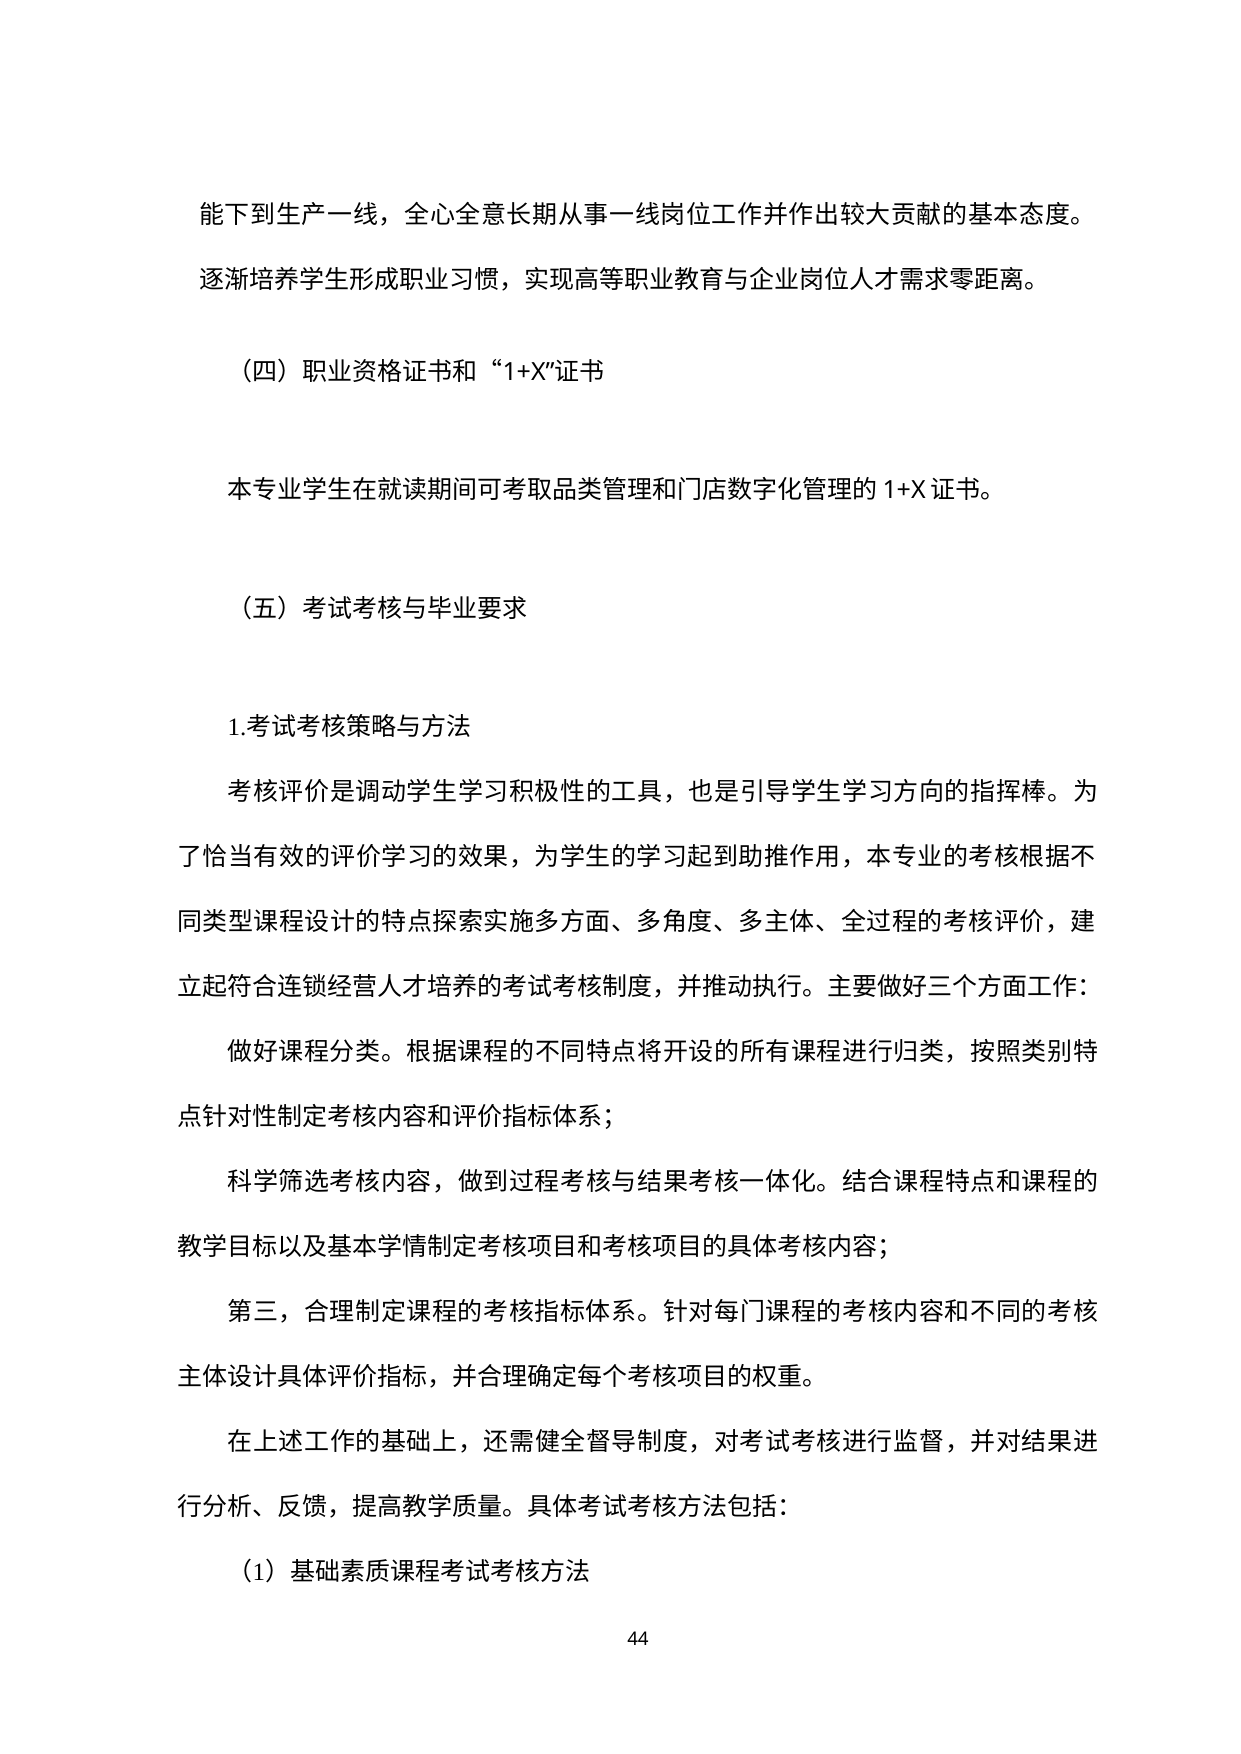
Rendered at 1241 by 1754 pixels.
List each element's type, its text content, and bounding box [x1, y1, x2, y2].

text 本专业学生在就读期间可考取品类管理和门店数字化管理的1+X证书。 [177, 455, 1098, 520]
text 在上述工作的基础上，还需健全督导制度，对考试考核进行监督，并对结果进行分析、反馈，提高教学质量。具体考试考核方法包括： [177, 1407, 1098, 1537]
text 第三，合理制定课程的考核指标体系。针对每门课程的考核内容和不同的考核主体设计具体评价指标，并合理确定每个考核项目的权重。 [177, 1277, 1098, 1407]
text 做好课程分类。根据课程的不同特点将开设的所有课程进行归类，按照类别特点针对性制定考核内容和评价指标体系； [177, 1017, 1098, 1147]
text （四）职业资格证书和“1+X”证书 [177, 337, 1098, 402]
text 1.考试考核策略与方法 [177, 692, 1098, 757]
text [199, 180, 1098, 310]
text 考核评价是调动学生学习积极性的工具，也是引导学生学习方向的指挥棒。为了恰当有效的评价学习的效果，为学生的学习起到助推作用，本专业的考核根据不同类型课程设计的特点探索实施多方面、多角度、多主体、全过程的考核评价，建立起符合连锁经营人才培养的考试考核制度，并推动执行。主要做好三个方面工作： [177, 757, 1098, 1017]
text （五）考试考核与毕业要求 [177, 574, 1098, 639]
text 科学筛选考核内容，做到过程考核与结果考核一体化。结合课程特点和课程的教学目标以及基本学情制定考核项目和考核项目的具体考核内容； [177, 1147, 1098, 1277]
text （1）基础素质课程考试考核方法 [177, 1537, 1098, 1602]
